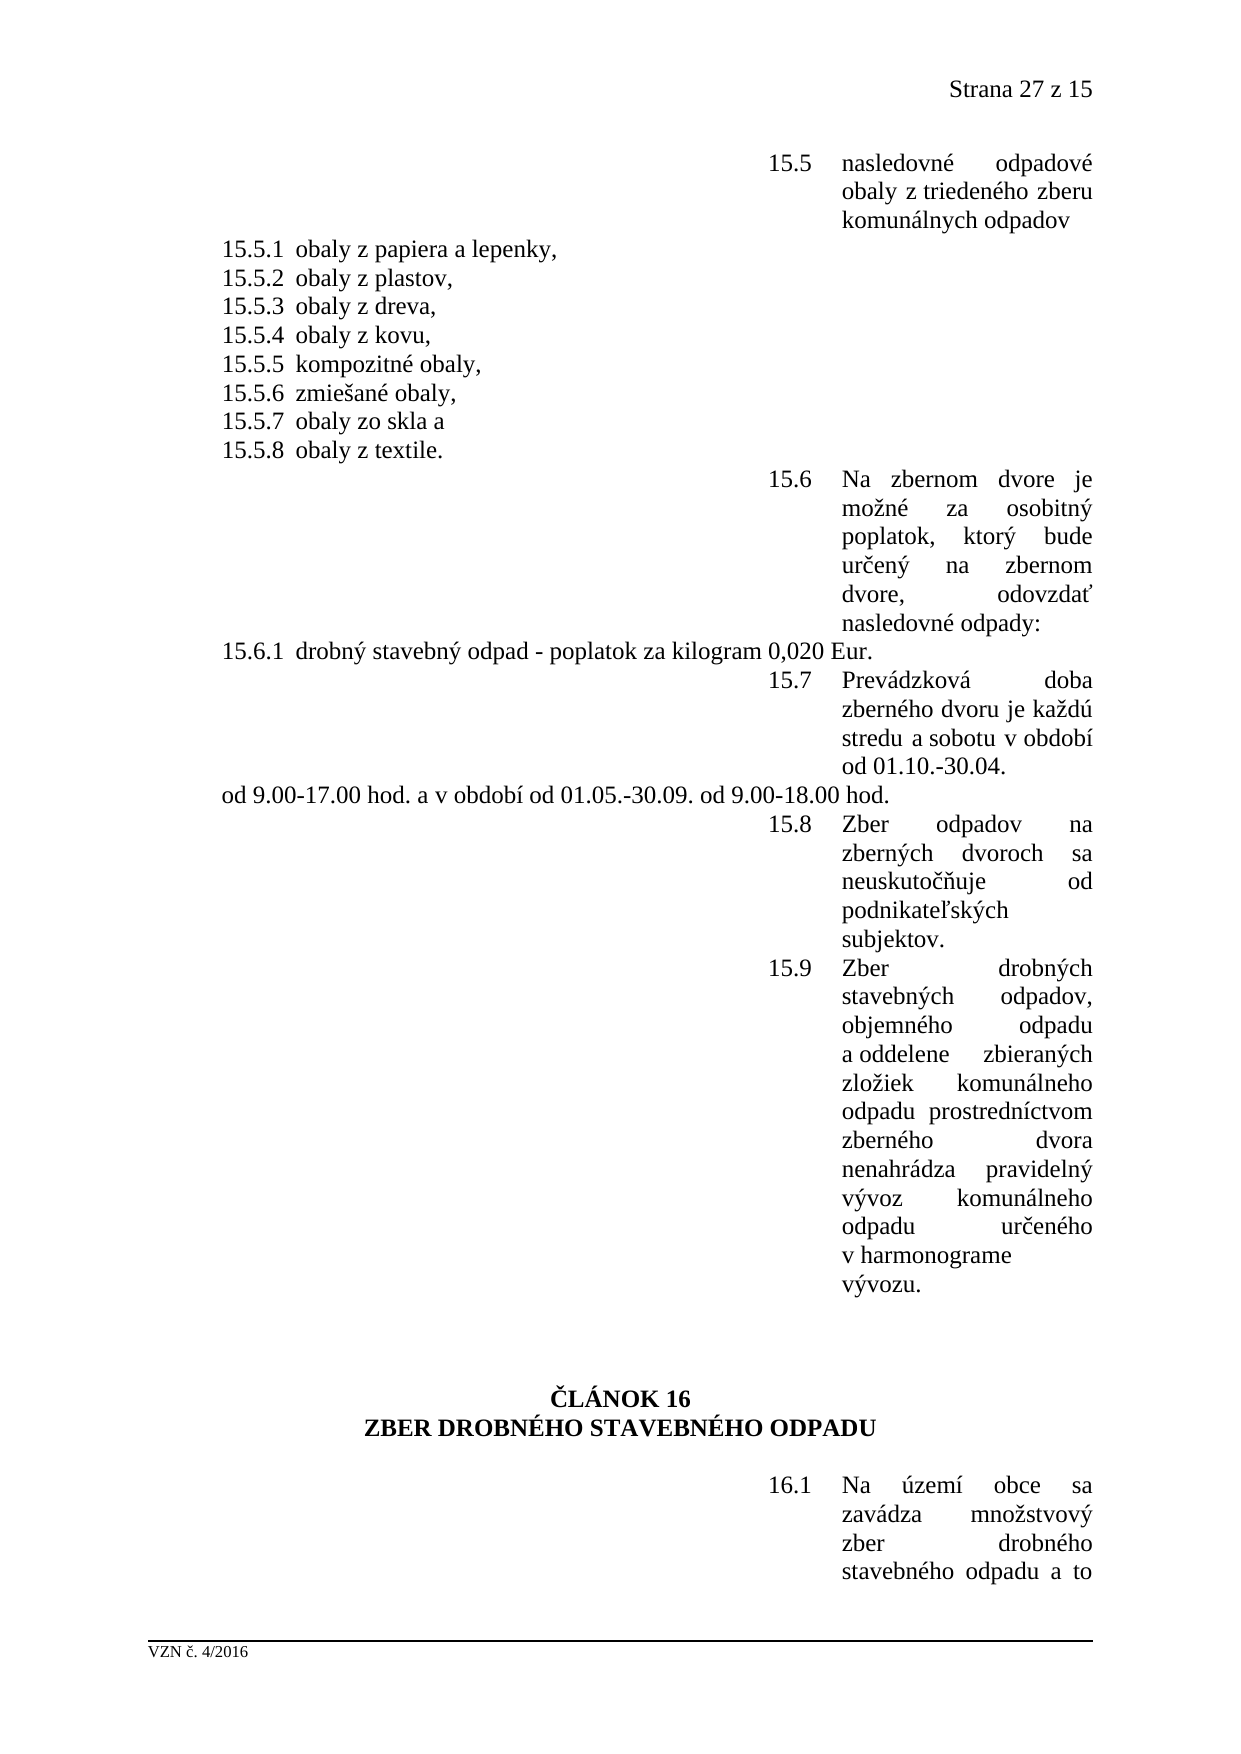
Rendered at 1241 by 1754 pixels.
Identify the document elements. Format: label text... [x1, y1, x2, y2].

text obaly z textile. [222, 435, 1093, 464]
text Na zbernom dvore je možné za osobitný poplatok, ktorý bude určený na zbernom dvore, odovzdať nasledovné odpady: [768, 464, 1093, 636]
text drobný stavebný odpad - poplatok za kilogram 0,020 Eur. [222, 636, 1093, 665]
list Zber drobného stavebného odpadu [148, 1413, 1093, 1441]
text obaly z plastov, [222, 263, 1093, 291]
text Zber drobných stavebných odpadov, objemného odpadu a oddelene zbieraných zložiek komunálneho odpadu prostredníctvom zberného dvora nenahrádza pravidelný vývoz komunálneho odpadu určeného v harmonograme vývozu. [768, 953, 1093, 1298]
text obaly zo skla a [222, 406, 1093, 435]
text obaly z kovu, [222, 320, 1093, 349]
text nasledovné odpadové obaly z triedeného zberu komunálnych odpadov [768, 148, 1093, 234]
text obaly z dreva, [222, 291, 1093, 320]
text zmiešané obaly, [222, 378, 1093, 406]
text obaly z papiera a lepenky, [222, 234, 1093, 263]
text kompozitné obaly, [222, 349, 1093, 378]
text Prevádzková doba zberného dvoru je každú stredu a sobotu v období od 01.10.-30.04. [768, 665, 1093, 780]
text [768, 1470, 1093, 1585]
text Zber odpadov na zberných dvoroch sa neuskutočňuje od podnikateľských subjektov. [768, 809, 1093, 953]
list od 9.00-17.00 hod. a v období od 01.05.-30.09. od 9.00-18.00 hod. [221, 780, 1093, 809]
